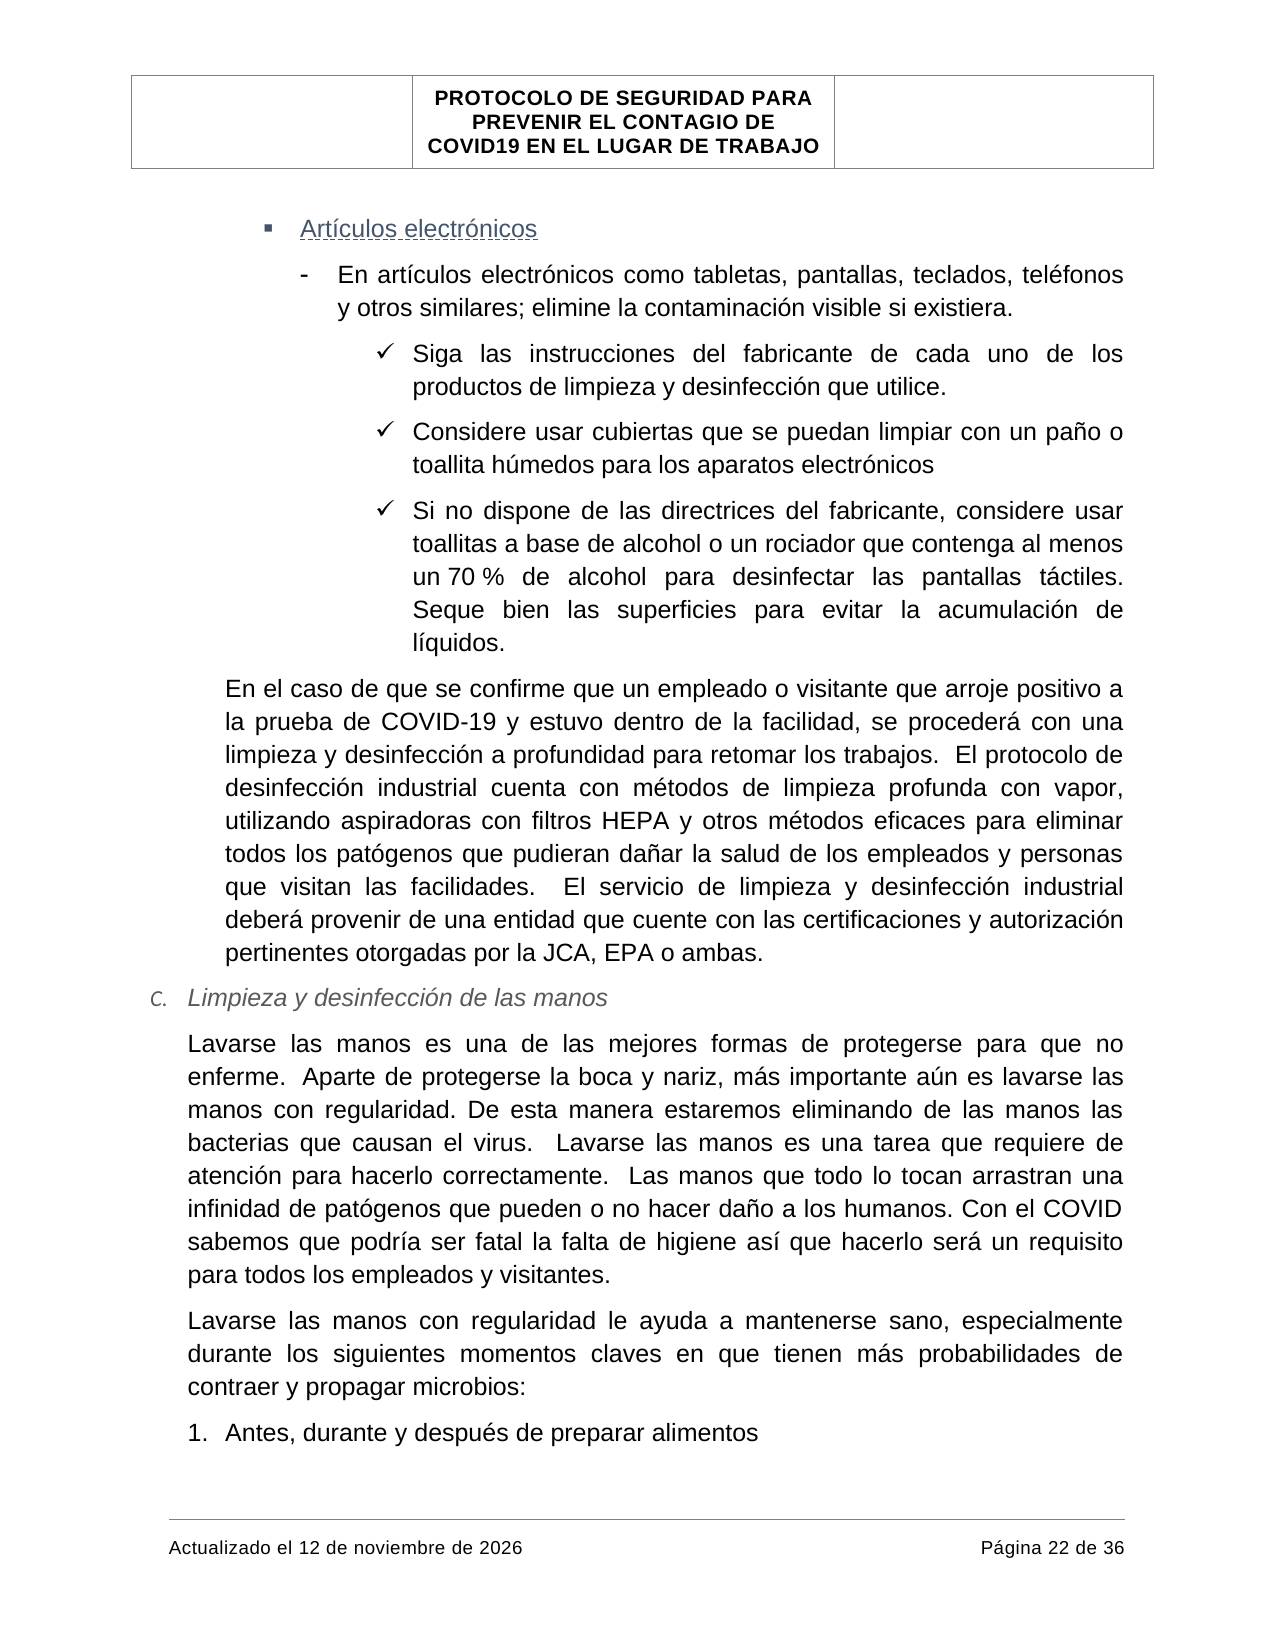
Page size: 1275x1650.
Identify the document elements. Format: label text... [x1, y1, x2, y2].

text En el caso de que se confirme que un empleado o visitante que arroje positivo a la prueba de COVID-19 y estuvo dentro de la facilidad, se procederá con una limpieza y desinfección a profundidad para retomar los trabajos. El protocolo de desinfección industrial cuenta con métodos de limpieza profunda con vapor, utilizando aspiradoras con filtros HEPA y otros métodos eficaces para eliminar todos los patógenos que pudieran dañar la salud de los empleados y personas que visitan las facilidades. El servicio de limpieza y desinfección industrial deberá provenir de una entidad que cuente con las certificaciones y autorización pertinentes otorgadas por la JCA, EPA o ambas. [225, 673, 1125, 966]
list Si no dispone de las directrices del fabricante, considere usar toallitas a base de alcohol o un rociador que contenga al menos un 70 % de alcohol para desinfectar las pantallas táctiles. Seque bien las superficies para evitar la acumulación de líquidos. ​​​​​​​ [375, 496, 1125, 657]
list Considere usar cubiertas que se puedan limpiar con un paño o toallita húmedos para los aparatos electrónicos [375, 417, 1125, 479]
list Artículos electrónicos [262, 214, 1125, 243]
list Limpieza y desinfección de las manos [150, 983, 1125, 1012]
list En artículos electrónicos como tabletas, pantallas, teclados, teléfonos y otros similares; elimine la contaminación visible si existiera. [300, 260, 1125, 322]
text Lavarse las manos es una de las mejores formas de protegerse para que no enferme. Aparte de protegerse la boca y nariz, más importante aún es lavarse las manos con regularidad. De esta manera estaremos eliminando de las manos las bacterias que causan el virus. Lavarse las manos es una tarea que requiere de atención para hacerlo correctamente. Las manos que todo lo tocan arrastran una infinidad de patógenos que pueden o no hacer daño a los humanos. Con el COVID sabemos que podría ser fatal la falta de higiene así que hacerlo será un requisito para todos los empleados y visitantes. [187, 1029, 1125, 1289]
list Antes, durante y después de preparar alimentos [187, 1417, 1125, 1446]
list Siga las instrucciones del fabricante de cada uno de los productos de limpieza y desinfección que utilice. [375, 338, 1125, 400]
text Lavarse las manos con regularidad le ayuda a mantenerse sano, especialmente durante los siguientes momentos claves en que tienen más probabilidades de contraer y propagar microbios: [187, 1306, 1125, 1401]
